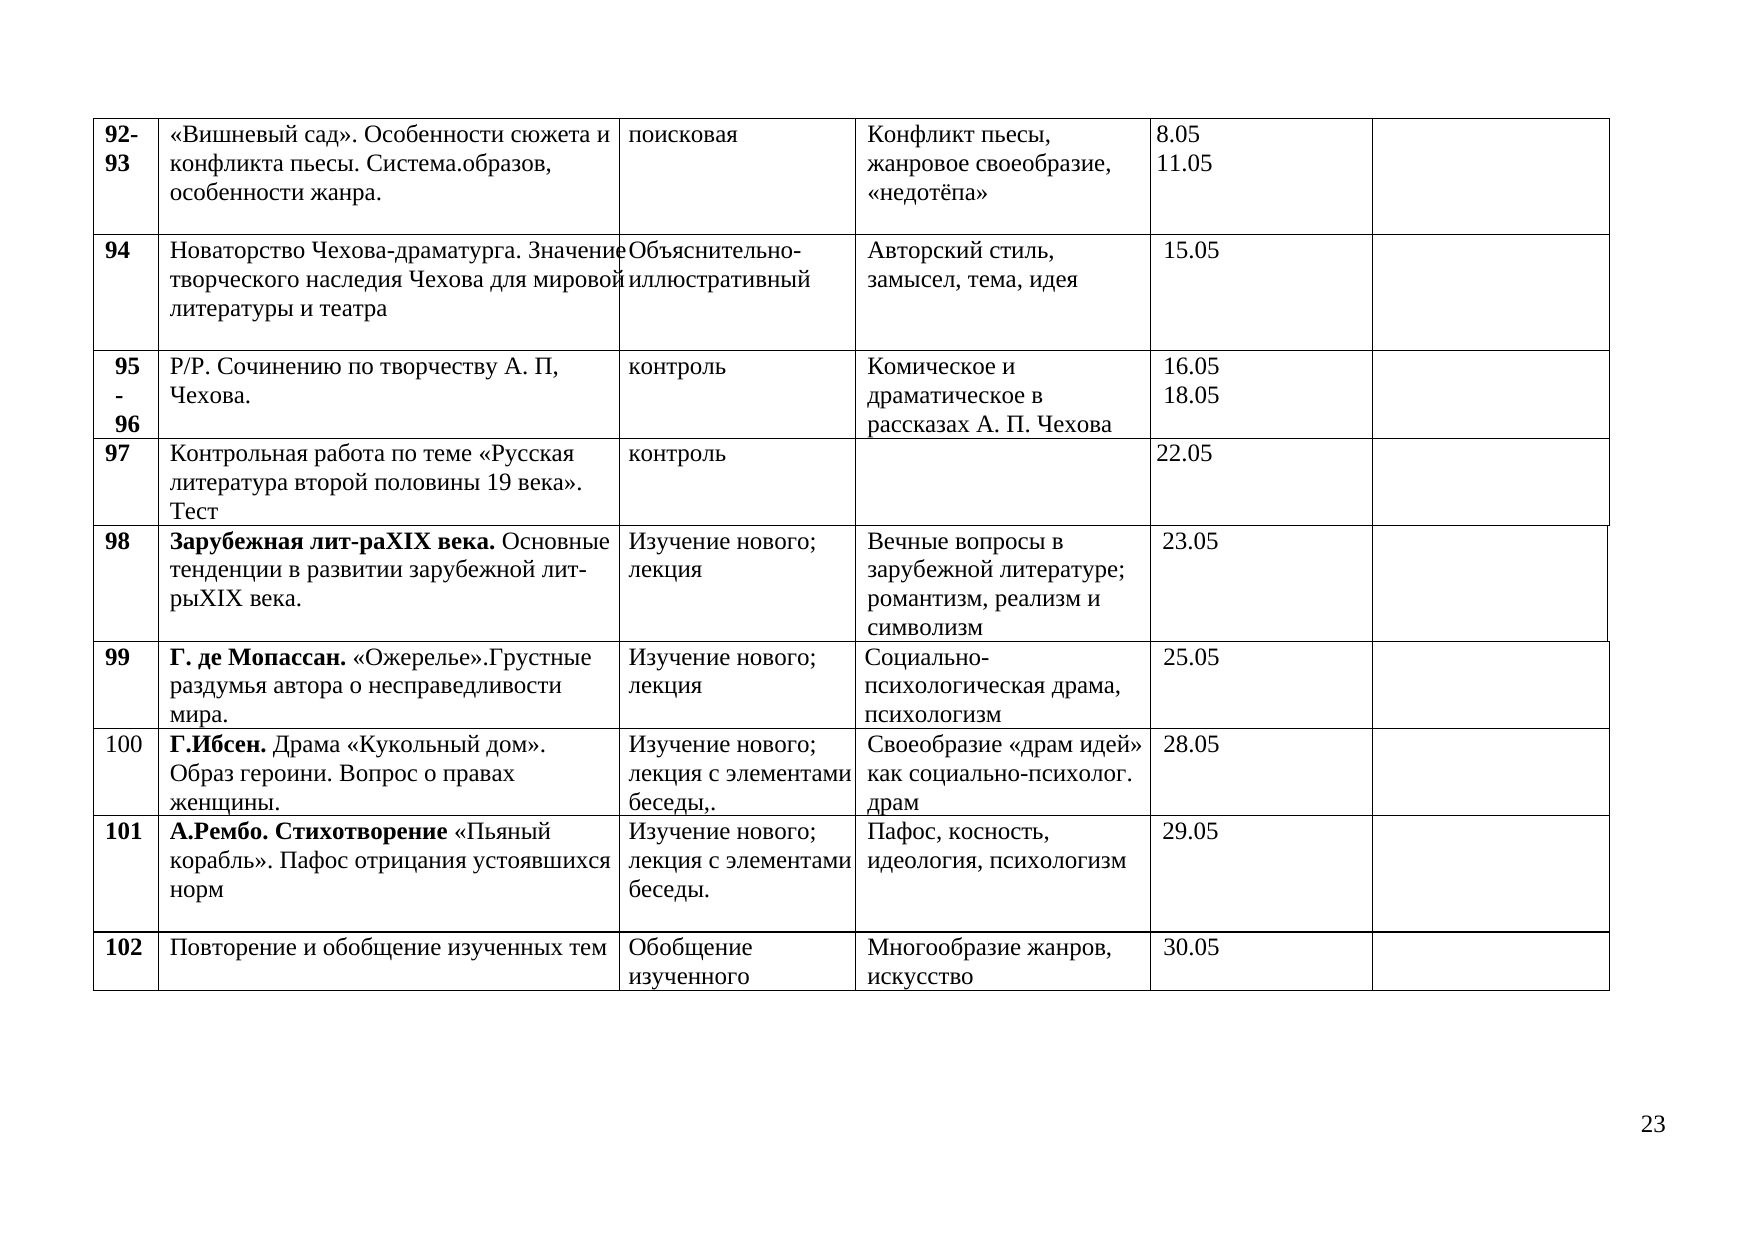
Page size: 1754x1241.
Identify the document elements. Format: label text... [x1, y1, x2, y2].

table_cell 22.05 [1151, 439, 1372, 525]
table_cell [1373, 933, 1609, 990]
table_cell «Вишневый сад». Особенности сюжета и конфликта пьесы. Система.образов, особенности жанра. [159, 119, 619, 234]
table_cell 100 [94, 729, 158, 815]
table_cell Изучение нового; лекция [620, 642, 855, 728]
table_cell 28.05 [1151, 729, 1372, 815]
table_cell [1373, 729, 1609, 815]
table_cell 8.05 11.05 [1151, 119, 1372, 234]
table_cell 98 [94, 526, 158, 641]
table_cell 97 [94, 439, 158, 525]
table_cell Повторение и обобщение изученных тем [159, 933, 619, 990]
table_cell Изучение нового; лекция [620, 526, 855, 641]
table_cell Многообразие жанров, искусство [856, 933, 1150, 990]
table_cell 94 [94, 235, 158, 350]
table_cell 95-96 [94, 351, 158, 437]
table_cell Изучение нового; лекция с элементами беседы. [620, 816, 855, 931]
table_cell Социально-психологическая драма, психологизм [856, 642, 1150, 728]
table_cell 29.05 [1151, 816, 1372, 931]
table_cell поисковая [620, 119, 855, 234]
table_cell Зарубежная лит-раXIX века. Основные тенденции в развитии зарубежной лит-рыXIX века. [159, 526, 619, 641]
table_cell [856, 439, 1150, 525]
table_cell Пафос, косность, идеология, психологизм [856, 816, 1150, 931]
table_cell Комическое и драматическое в рассказах А. П. Чехова [856, 351, 1150, 437]
table_cell [1373, 439, 1609, 525]
table_cell Р/Р. Сочинению по творчеству А. П, Чехова. [159, 351, 619, 437]
table_cell Г. де Мопассан. «Ожерелье».Грустные раздумья автора о несправедливости мира. [159, 642, 619, 728]
table_cell 99 [94, 642, 158, 728]
table_cell [1373, 119, 1609, 234]
table_cell 16.05 18.05 [1151, 351, 1372, 437]
table_cell Конфликт пьесы, жанровое своеобразие, «недотёпа» [856, 119, 1150, 234]
table_cell 23.05 [1151, 526, 1372, 641]
table_cell 30.05 [1151, 933, 1372, 990]
table_cell Контрольная работа по теме «Русская литература второй половины 19 века». Тест [159, 439, 619, 525]
table_cell Вечные вопросы в зарубежной литературе; романтизм, реализм и символизм [856, 526, 1150, 641]
table_cell [1373, 816, 1609, 931]
table_cell А.Рембо. Стихотворение «Пьяный корабль». Пафос отрицания устоявшихся норм [159, 816, 619, 931]
table_cell Изучение нового; лекция с элементами беседы,. [620, 729, 855, 815]
table_cell Своеобразие «драм идей» как социально-психолог. драм [856, 729, 1150, 815]
table_cell [1373, 351, 1609, 437]
table_cell 92-93 [94, 119, 158, 234]
table_cell Г.Ибсен. Драма «Кукольный дом». Образ героини. Вопрос о правах женщины. [159, 729, 619, 815]
table_cell [1373, 235, 1609, 350]
table_cell [1373, 642, 1609, 728]
table_cell 102 [94, 933, 158, 990]
table_cell контроль [620, 351, 855, 437]
table_cell Объяснительно-иллюстративный [620, 235, 855, 350]
table_cell 25.05 [1151, 642, 1372, 728]
table_cell Обобщение изученного [620, 933, 855, 990]
table_cell Новаторство Чехова-драматурга. Значение творческого наследия Чехова для мировой литературы и театра [159, 235, 619, 350]
table_cell 101 [94, 816, 158, 931]
table_cell контроль [620, 439, 855, 525]
table_cell 15.05 [1151, 235, 1372, 350]
table_cell Авторский стиль, замысел, тема, идея [856, 235, 1150, 350]
table_cell [1373, 526, 1607, 641]
